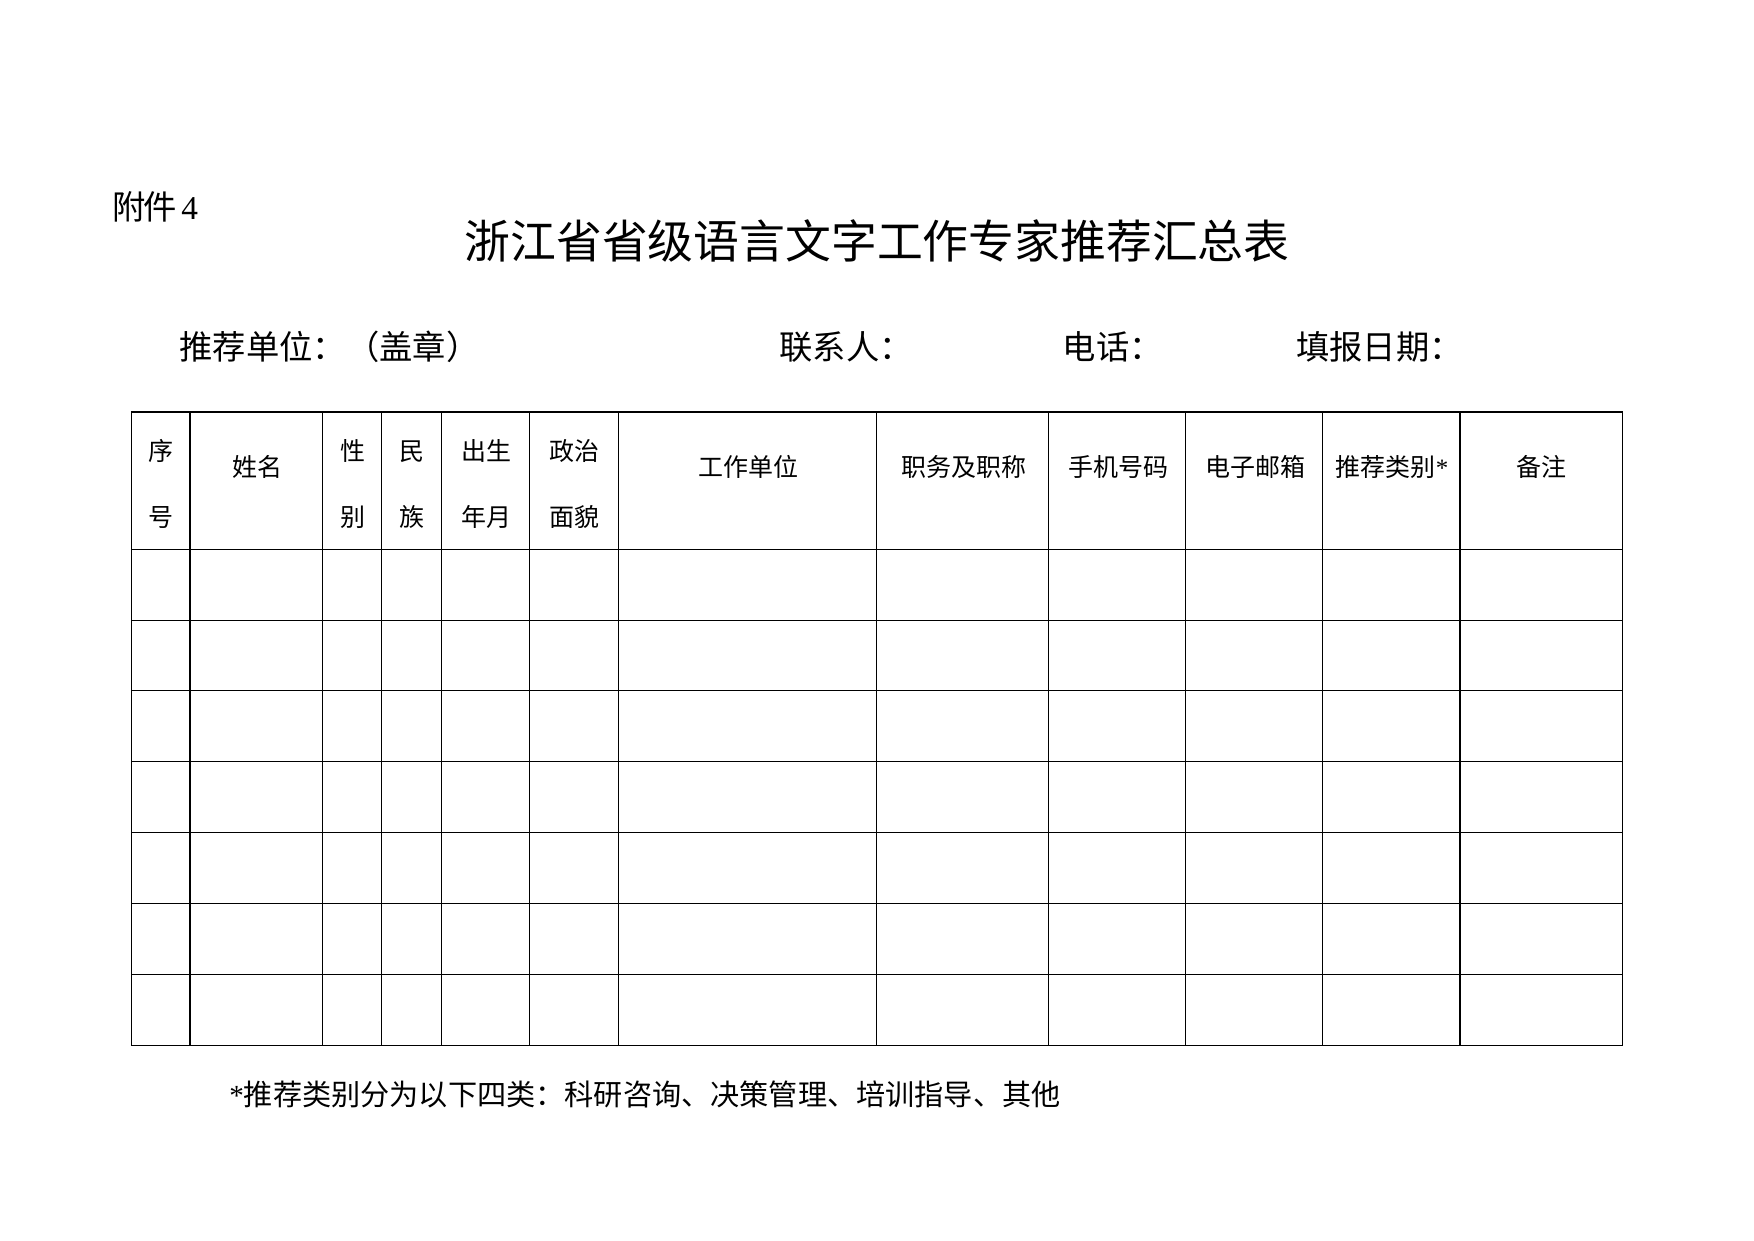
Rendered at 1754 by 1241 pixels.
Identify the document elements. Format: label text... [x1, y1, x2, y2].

table_cell [1323, 762, 1459, 832]
table_cell [530, 550, 618, 619]
table_cell [530, 833, 618, 903]
table_cell [530, 762, 618, 832]
table_header 手机号码 [1049, 413, 1185, 549]
table_cell [1186, 691, 1322, 761]
table_cell [1049, 621, 1185, 690]
table_cell [530, 691, 618, 761]
table_cell [1461, 833, 1622, 903]
table_cell [1186, 550, 1322, 619]
table_header 姓名 [191, 413, 322, 549]
table_cell [191, 762, 322, 832]
table_cell [442, 621, 529, 690]
table_cell [877, 691, 1048, 761]
table_cell [382, 550, 441, 619]
table_cell [1323, 904, 1459, 974]
table_cell [132, 550, 189, 619]
table_cell [442, 975, 529, 1044]
table_header 工作单位 [619, 413, 876, 549]
table_header 民族 [382, 413, 441, 549]
table_cell [619, 691, 876, 761]
table_header 政治面貌 [530, 413, 618, 549]
table_cell [1461, 691, 1622, 761]
table_cell [132, 691, 189, 761]
table_cell [877, 833, 1048, 903]
table_cell [382, 904, 441, 974]
table_cell [877, 621, 1048, 690]
table_cell [530, 904, 618, 974]
table_cell [442, 691, 529, 761]
table_cell [323, 691, 381, 761]
table_header 序号 [132, 413, 189, 549]
table_cell [1323, 621, 1459, 690]
table_cell [191, 621, 322, 690]
table_cell [382, 621, 441, 690]
table_cell [877, 762, 1048, 832]
table_cell [1461, 904, 1622, 974]
table_cell [619, 550, 876, 619]
table_cell [619, 762, 876, 832]
table_cell [1186, 621, 1322, 690]
table_cell [1049, 833, 1185, 903]
table_cell [1323, 975, 1459, 1044]
table_cell [1461, 975, 1622, 1044]
table_cell [132, 904, 189, 974]
table_header 性别 [323, 413, 381, 549]
table_cell [442, 550, 529, 619]
table_cell [323, 975, 381, 1044]
table_cell [191, 691, 322, 761]
table_cell [323, 762, 381, 832]
table_header 推荐类别* [1323, 413, 1459, 549]
table_cell [132, 762, 189, 832]
table_cell [1186, 975, 1322, 1044]
table_cell [191, 904, 322, 974]
table_cell [1186, 904, 1322, 974]
table_cell [132, 621, 189, 690]
table_cell [1049, 691, 1185, 761]
table_cell [442, 904, 529, 974]
table_cell [619, 621, 876, 690]
table_cell [132, 833, 189, 903]
table_header 出生年月 [442, 413, 529, 549]
table_header 职务及职称 [877, 413, 1048, 549]
table_header 电子邮箱 [1186, 413, 1322, 549]
table_cell [877, 550, 1048, 619]
table_cell [530, 975, 618, 1044]
table_cell [382, 762, 441, 832]
table_cell [619, 833, 876, 903]
table_cell [1049, 975, 1185, 1044]
table_cell [382, 833, 441, 903]
table_cell [1186, 762, 1322, 832]
table_cell [191, 975, 322, 1044]
text 推荐单位：（盖章） 联系人： 电话： 填报日期： [179, 312, 1635, 378]
table_cell [323, 833, 381, 903]
table_cell [1323, 691, 1459, 761]
table_cell [877, 904, 1048, 974]
table_cell [132, 975, 189, 1044]
table_cell [877, 975, 1048, 1044]
table_cell [1461, 762, 1622, 832]
table_cell [323, 550, 381, 619]
table_cell [1049, 904, 1185, 974]
table_cell [619, 904, 876, 974]
table_cell [323, 621, 381, 690]
table_cell [1323, 550, 1459, 619]
table_cell [1186, 833, 1322, 903]
table_cell [1049, 762, 1185, 832]
table_cell [382, 975, 441, 1044]
table_cell [191, 550, 322, 619]
table_cell [323, 904, 381, 974]
table_cell [1323, 833, 1459, 903]
table_cell [1461, 621, 1622, 690]
text *推荐类别分为以下四类：科研咨询、决策管理、培训指导、其他 [229, 1060, 1635, 1126]
table_header 备注 [1461, 413, 1622, 549]
table_cell [530, 621, 618, 690]
table_cell [442, 762, 529, 832]
table_cell [1049, 550, 1185, 619]
table_cell [191, 833, 322, 903]
table_cell [382, 691, 441, 761]
text 附件 4 [112, 172, 208, 238]
table_cell [442, 833, 529, 903]
table_cell [1461, 550, 1622, 619]
table_cell [619, 975, 876, 1044]
subtitle 浙江省省级语言文字工作专家推荐汇总表 [464, 205, 1635, 272]
